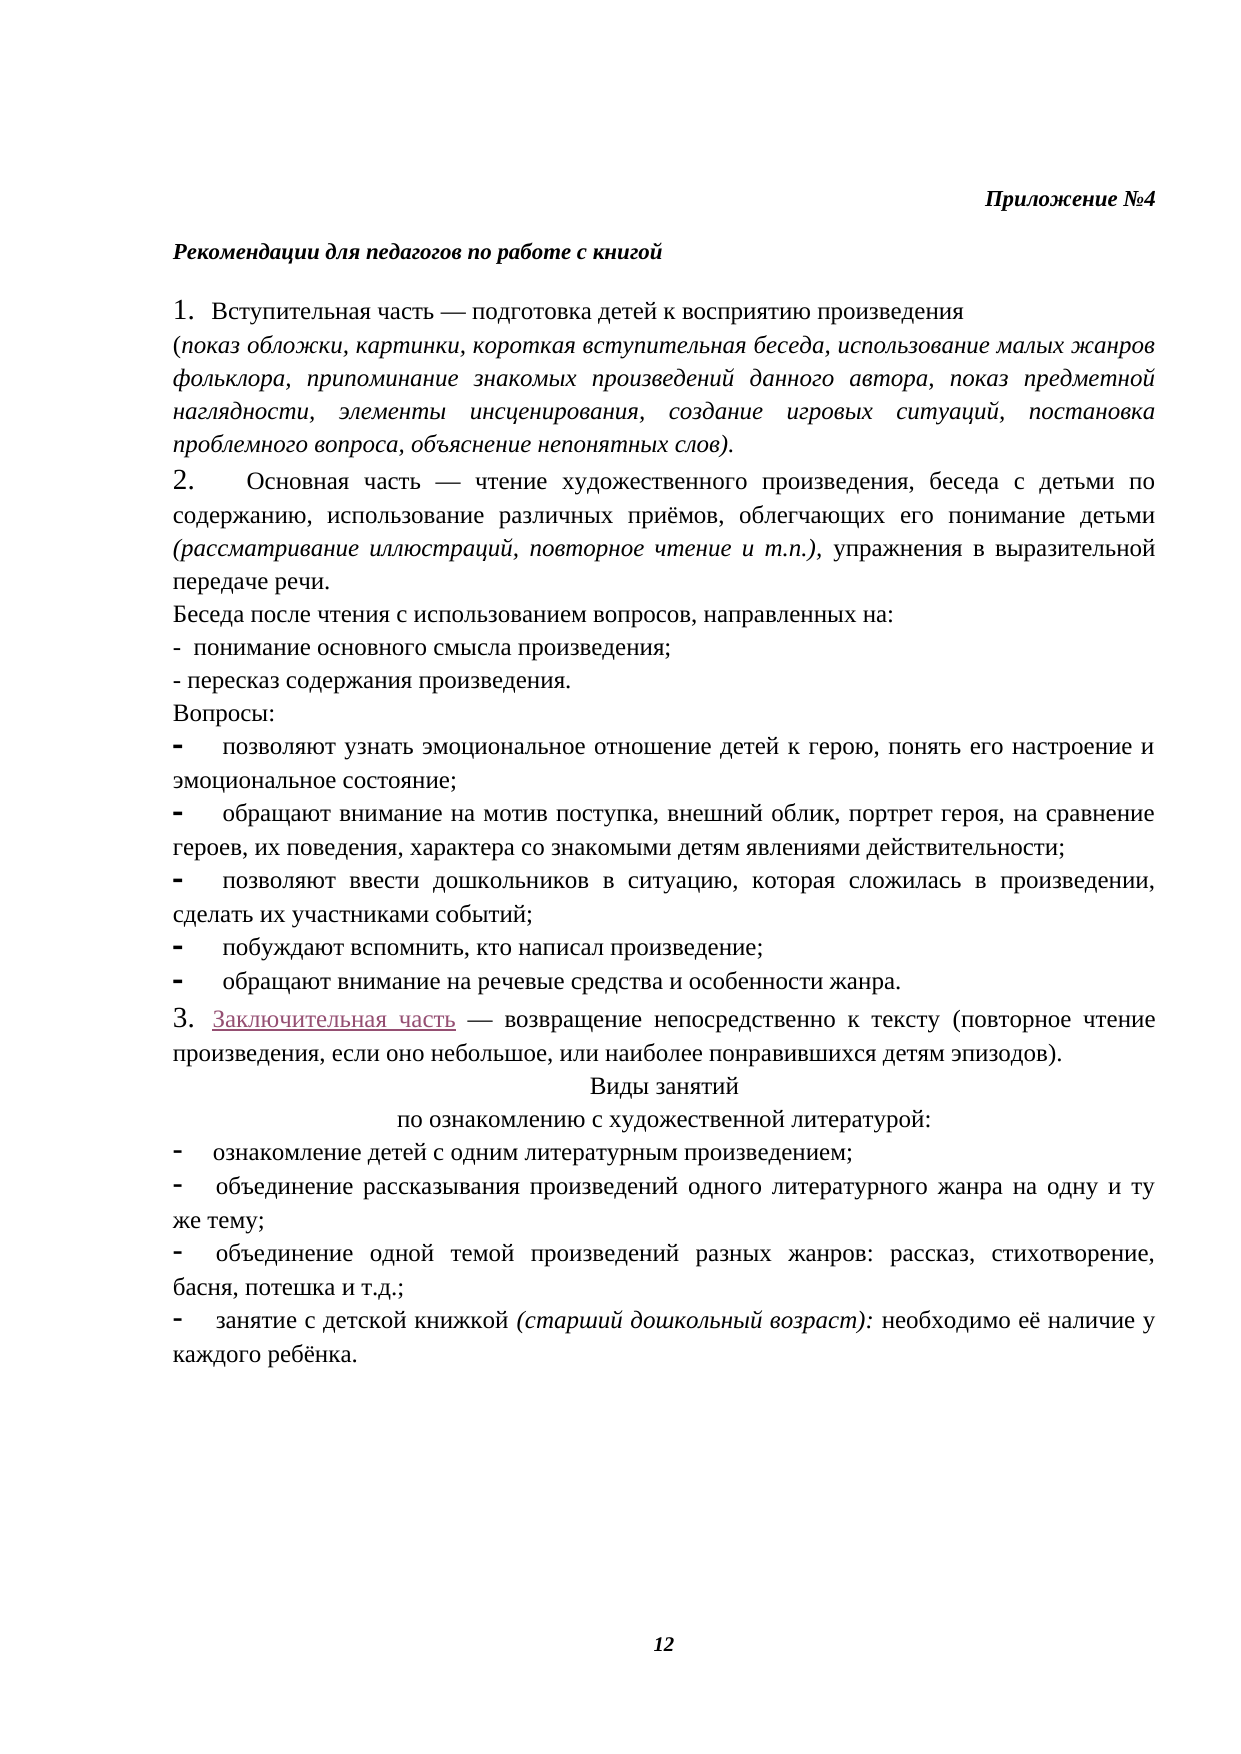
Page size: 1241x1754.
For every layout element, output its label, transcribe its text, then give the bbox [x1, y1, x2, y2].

text (показ обложки, картинки, короткая вступительная беседа, использование малых жанров фольклора, припоминание знакомых произведений данного автора, показ предметной наглядности, элементы инсценирования, создание игровых ситуаций, постановка проблемного вопроса, объяснение непонятных слов). [173, 330, 1156, 458]
list побуждают вспомнить, кто написал произведение; [173, 932, 1156, 962]
text - понимание основного смысла произведения; [173, 632, 1156, 661]
list обращают внимание на речевые средства и особенности жанра. [173, 966, 1156, 996]
list занятие с детской книжкой (старший дошкольный возраст): необходимо её наличие у каждого ребёнка. [173, 1305, 1156, 1368]
list Вступительная часть — подготовка детей к восприятию произведения [173, 292, 1156, 325]
text Рекомендации для педагогов по работе с книгой [173, 238, 1156, 265]
list Основная часть — чтение художественного произведения, беседа с детьми по содержанию, использование различных приёмов, облегчающих его понимание детьми (рассматривание иллюстраций, повторное чтение и т.п.), упражнения в выразительной передаче речи. [173, 462, 1156, 595]
text Приложение №4 [173, 185, 1156, 211]
list Заключительная часть — возвращение непосредственно к тексту (повторное чтение произведения, если оно небольшое, или наиболее понравившихся детям эпизодов). [173, 1001, 1156, 1067]
list ознакомление детей с одним литературным произведением; [173, 1137, 1156, 1167]
list объединение рассказывания произведений одного литературного жанра на одну и ту же тему; [173, 1171, 1156, 1234]
text - пересказ содержания произведения. [173, 665, 1156, 694]
text Виды занятий [173, 1071, 1156, 1100]
text Вопросы: [173, 698, 1156, 727]
list позволяют узнать эмоциональное отношение детей к герою, понять его настроение и эмоциональное состояние; [173, 731, 1156, 794]
text по ознакомлению с художественной литературой: [173, 1104, 1156, 1133]
text Беседа после чтения с использованием вопросов, направленных на: [173, 599, 1156, 628]
list объединение одной темой произведений разных жанров: рассказ, стихотворение, басня, потешка и т.д.; [173, 1238, 1156, 1301]
list обращают внимание на мотив поступка, внешний облик, портрет героя, на сравнение героев, их поведения, характера со знакомыми детям явлениями действительности; [173, 798, 1156, 861]
list позволяют ввести дошкольников в ситуацию, которая сложилась в произведении, сделать их участниками событий; [173, 865, 1156, 928]
